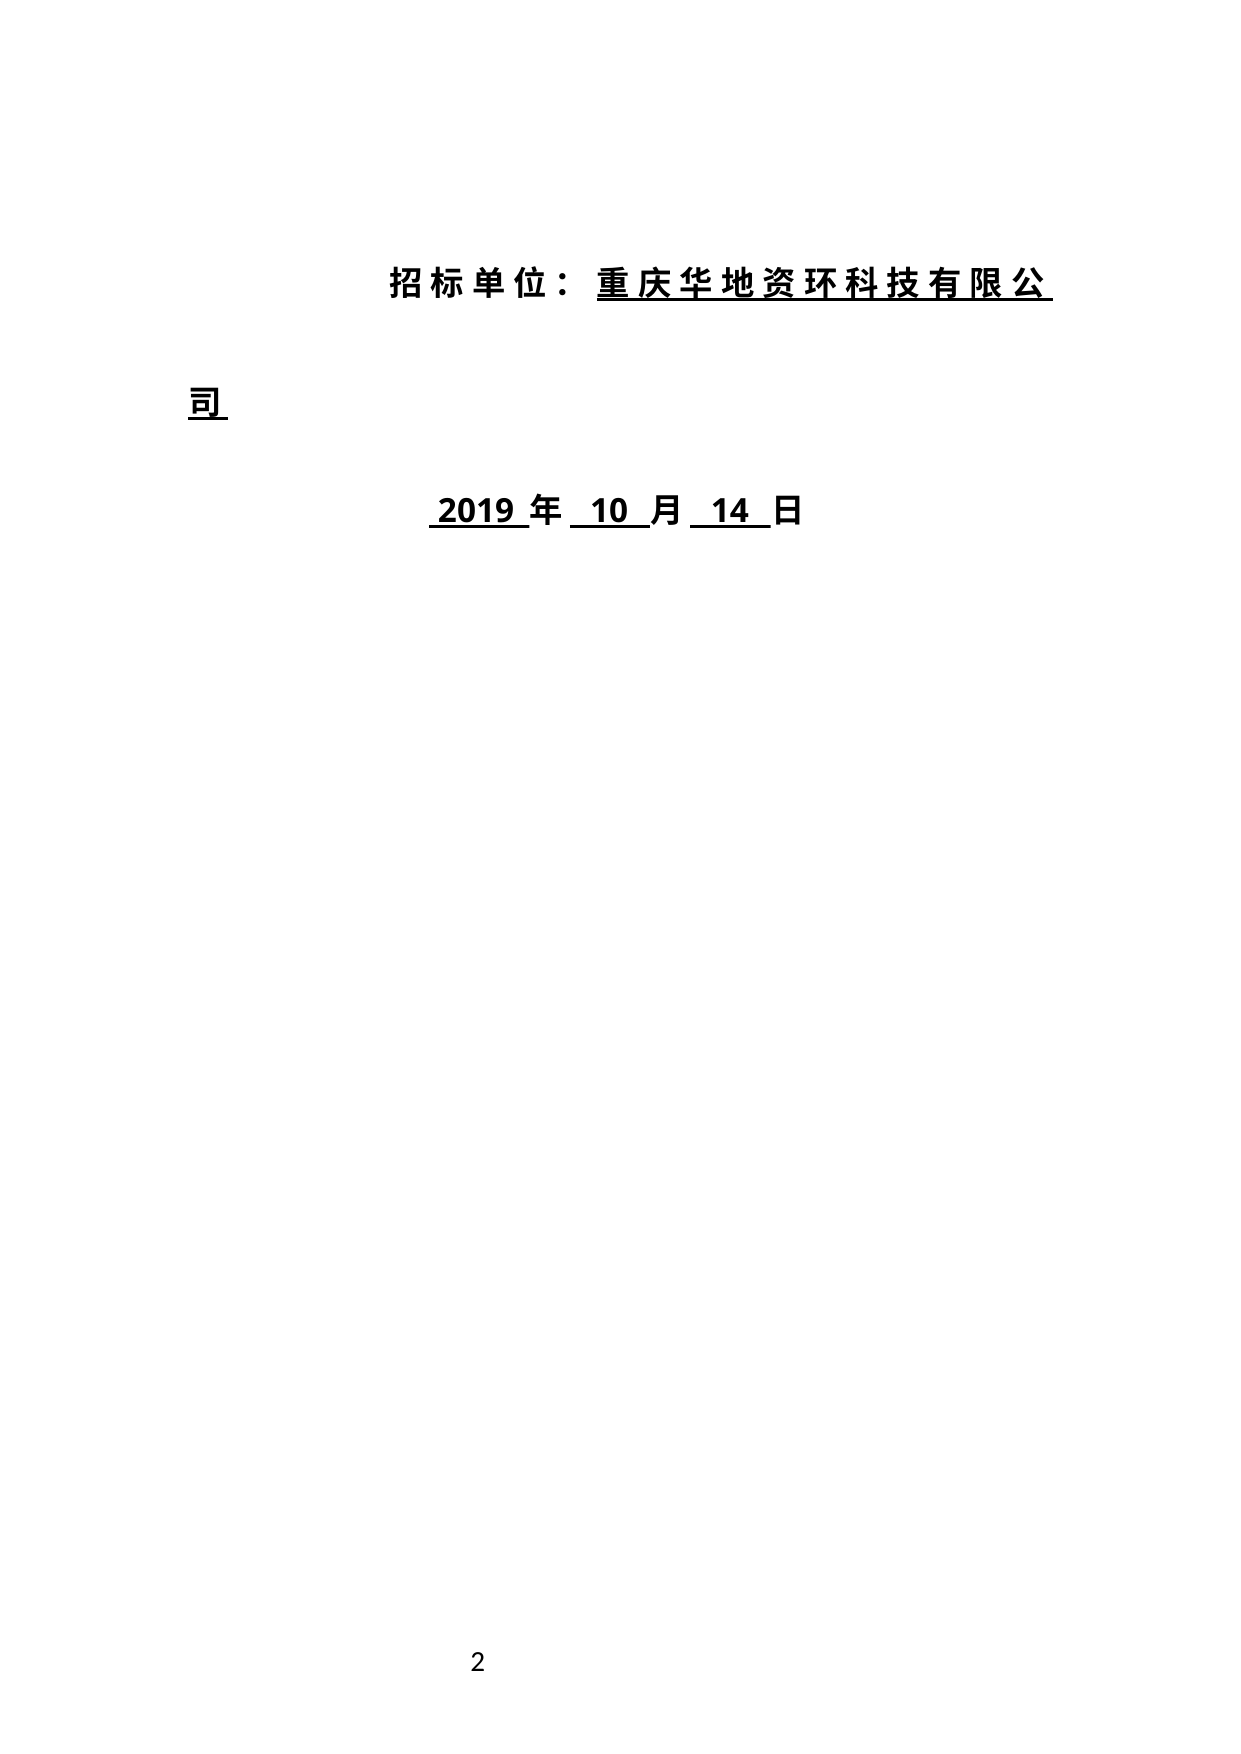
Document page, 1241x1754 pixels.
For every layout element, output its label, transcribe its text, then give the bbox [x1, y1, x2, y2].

text 招标单位：重庆华地资环科技有限公司 [188, 251, 1052, 430]
text 2019 年 10 月 14 日 [188, 478, 1052, 538]
